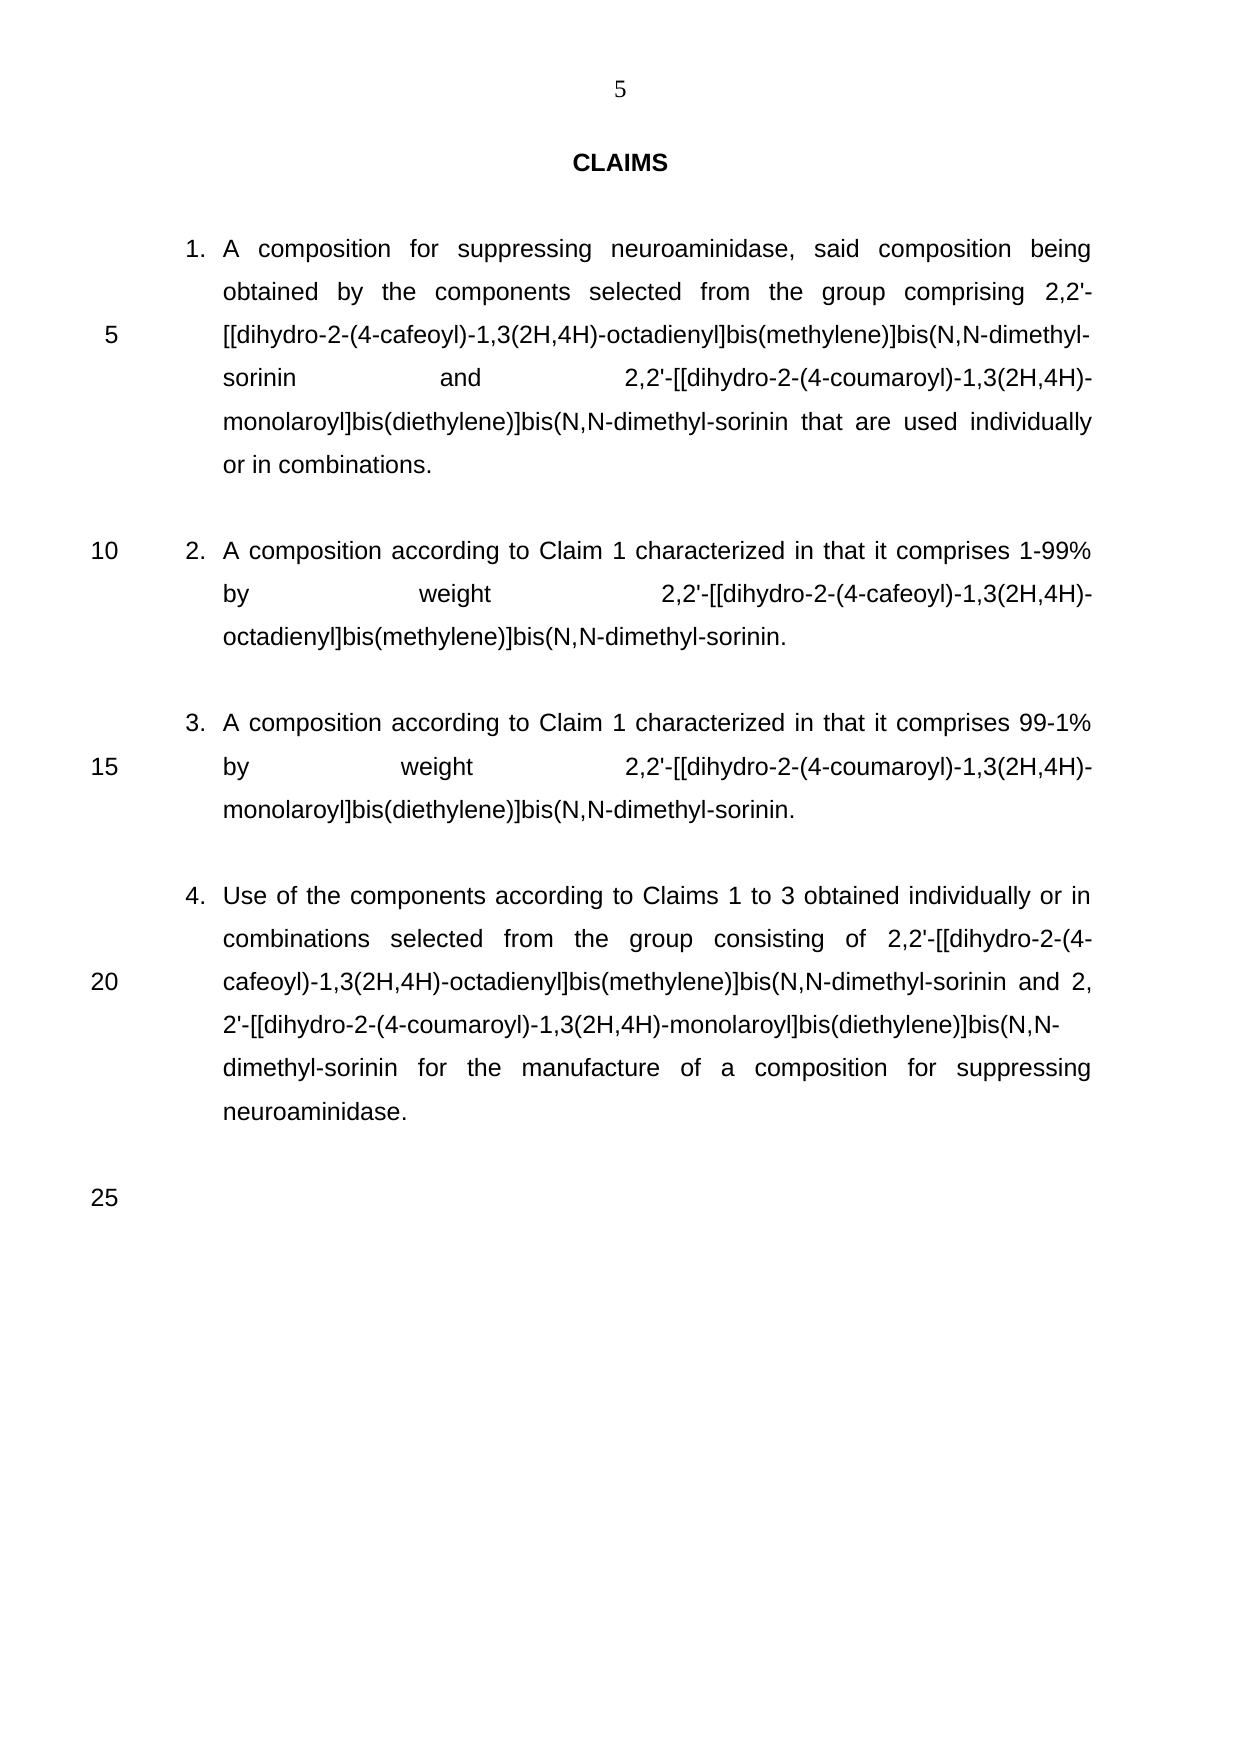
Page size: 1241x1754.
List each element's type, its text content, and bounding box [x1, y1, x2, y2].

list A composition according to Claim 1 characterized in that it comprises 99-1% by weight 2,​2'-​[[dihydro-​2-​(4-coumaroyl)-​1,​3(2H,​4H)-monolaroyl]bis(diethylene)]bis(N,​N-​dimethyl-​sorinin. [185, 708, 1092, 823]
list A composition according to Claim 1 characterized in that it comprises 1-99% by weight 2,​2'-​[[dihydro-​2-​(4-cafeoyl)-​1,​3(2H,​4H)-​octadienyl]bis(methylene)]bis(N,​N-​dimethyl-​sorinin. [185, 536, 1092, 651]
list Use of the components according to Claims 1 to 3 obtained individually or in combinations selected from the group consisting of 2,​2'-​[[dihydro-​2-​(4-cafeoyl)-​1,​3(2H,​4H)-​octadienyl]bis(methylene)]bis(N,​N-​dimethyl-​sorinin and 2,​2'-​[[dihydro-​2-​(4-coumaroyl)-​1,​3(2H,​4H)-monolaroyl]bis(diethylene)]bis(N,​N-​dimethyl-​sorinin for the manufacture of a composition for suppressing neuroaminidase. [185, 881, 1092, 1125]
text CLAIMS [148, 148, 1092, 176]
list A composition for suppressing neuroaminidase, said composition being obtained by the components selected from the group comprising 2,​2'-​[[dihydro-​2-​(4-cafeoyl)-​1,​3(2H,​4H)-​octadienyl]bis(methylene)]bis(N,​N-​dimethyl-​sorinin and 2,​2'-​[[dihydro-​2-​(4-coumaroyl)-​1,​3(2H,​4H)-monolaroyl]bis(diethylene)]bis(N,​N-​dimethyl-​sorinin that are used individually or in combinations. [185, 234, 1092, 478]
